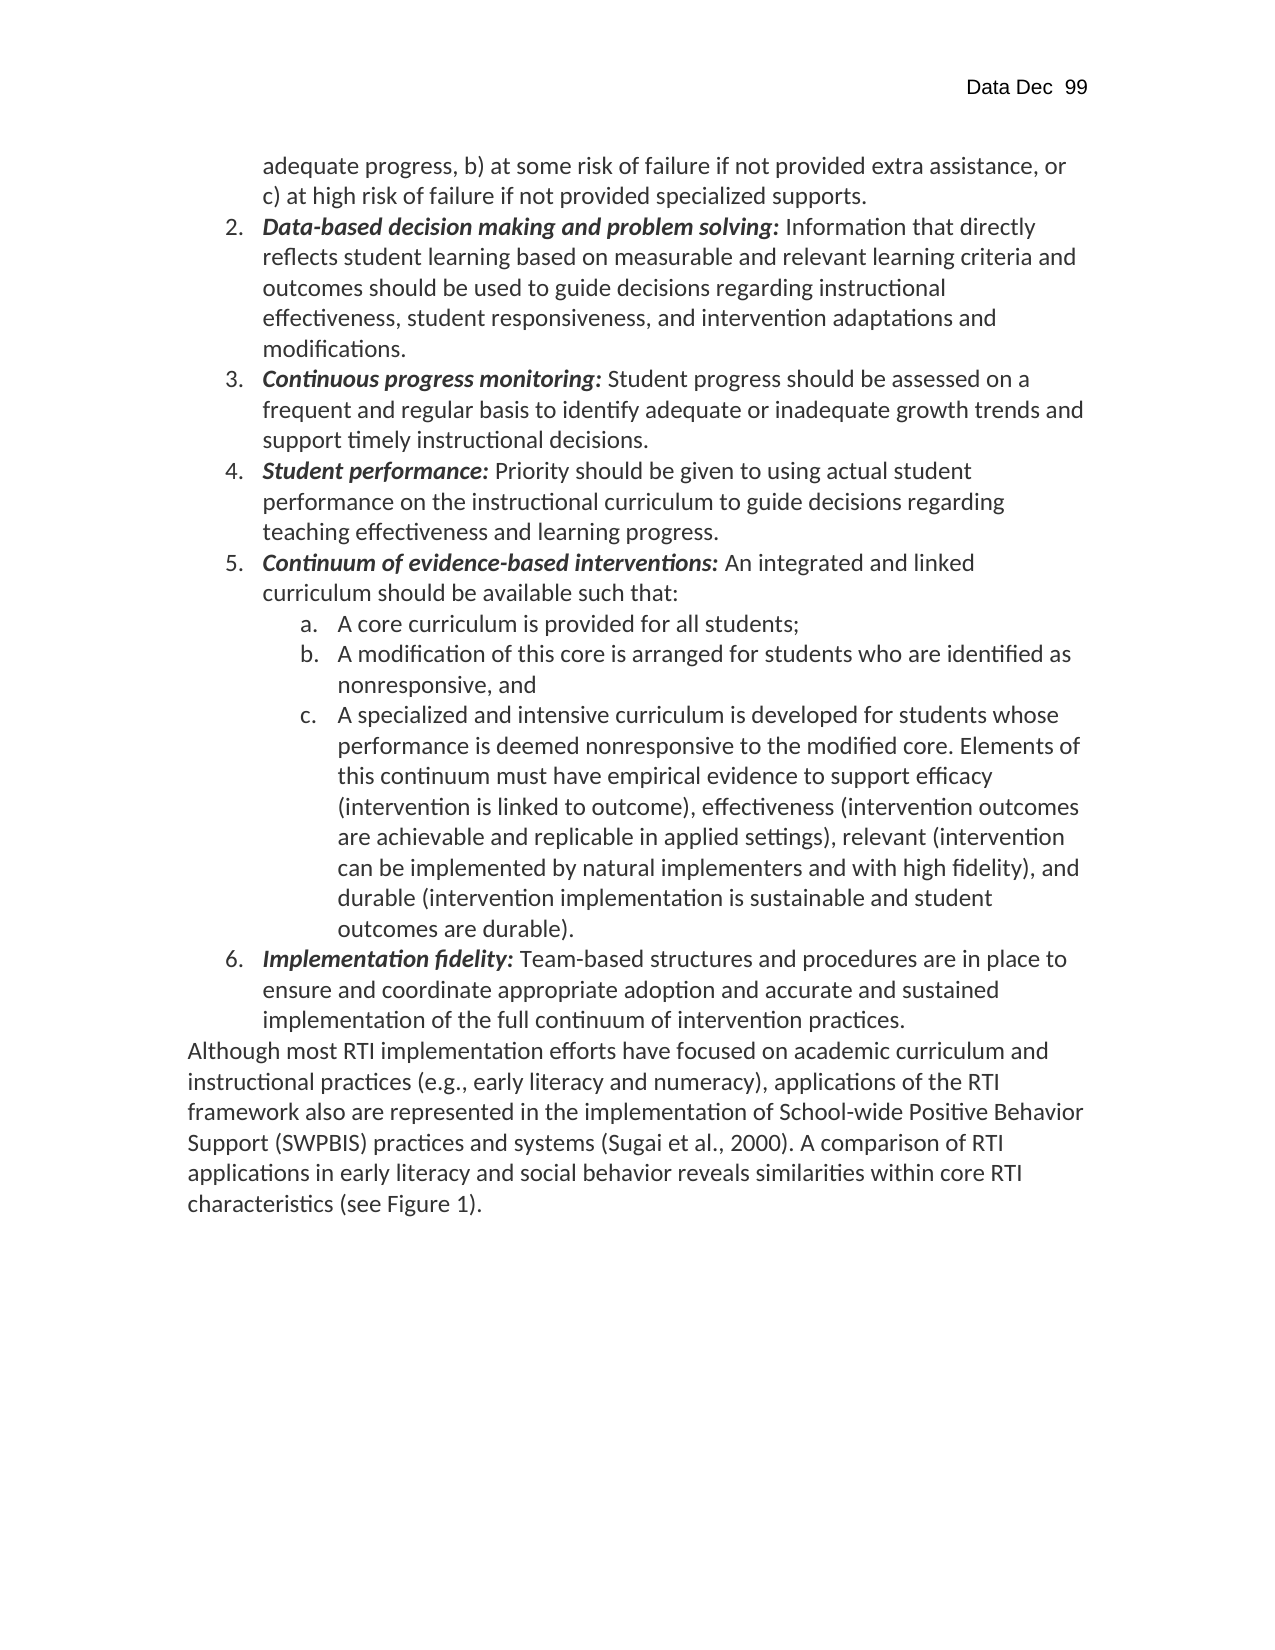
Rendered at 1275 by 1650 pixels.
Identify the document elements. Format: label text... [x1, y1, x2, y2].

list Data-based decision making and problem solving: Information that directly reflects student learning based on measurable and relevant learning criteria and outcomes should be used to guide decisions regarding instructional effectiveness, student responsiveness, and intervention adaptations and modifications. [225, 211, 1087, 364]
list Continuous progress monitoring: Student progress should be assessed on a frequent and regular basis to identify adequate or inadequate growth trends and support timely instructional decisions. [225, 364, 1087, 455]
list A core curriculum is provided for all students; [300, 608, 1087, 638]
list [225, 150, 1087, 211]
list A modification of this core is arranged for students who are identified as nonresponsive, and [300, 638, 1087, 699]
list A specialized and intensive curriculum is developed for students whose performance is deemed nonresponsive to the modified core. Elements of this continuum must have empirical evidence to support efficacy (intervention is linked to outcome), effectiveness (intervention outcomes are achievable and replicable in applied settings), relevant (intervention can be implemented by natural implementers and with high fidelity), and durable (intervention implementation is sustainable and student outcomes are durable). [300, 699, 1087, 943]
list Implementation fidelity: Team-based structures and procedures are in place to ensure and coordinate appropriate adoption and accurate and sustained implementation of the full continuum of intervention practices. [225, 943, 1087, 1035]
list Student performance: Priority should be given to using actual student performance on the instructional curriculum to guide decisions regarding teaching effectiveness and learning progress. [225, 455, 1087, 547]
text Although most RTI implementation efforts have focused on academic curriculum and instructional practices (e.g., early literacy and numeracy), applications of the RTI framework also are represented in the implementation of School-wide Positive Behavior Support (SWPBIS) practices and systems (Sugai et al., 2000). A comparison of RTI applications in early literacy and social behavior reveals similarities within core RTI characteristics (see Figure 1). [187, 1035, 1087, 1218]
list Continuum of evidence-based interventions: An integrated and linked curriculum should be available such that: [225, 547, 1087, 608]
